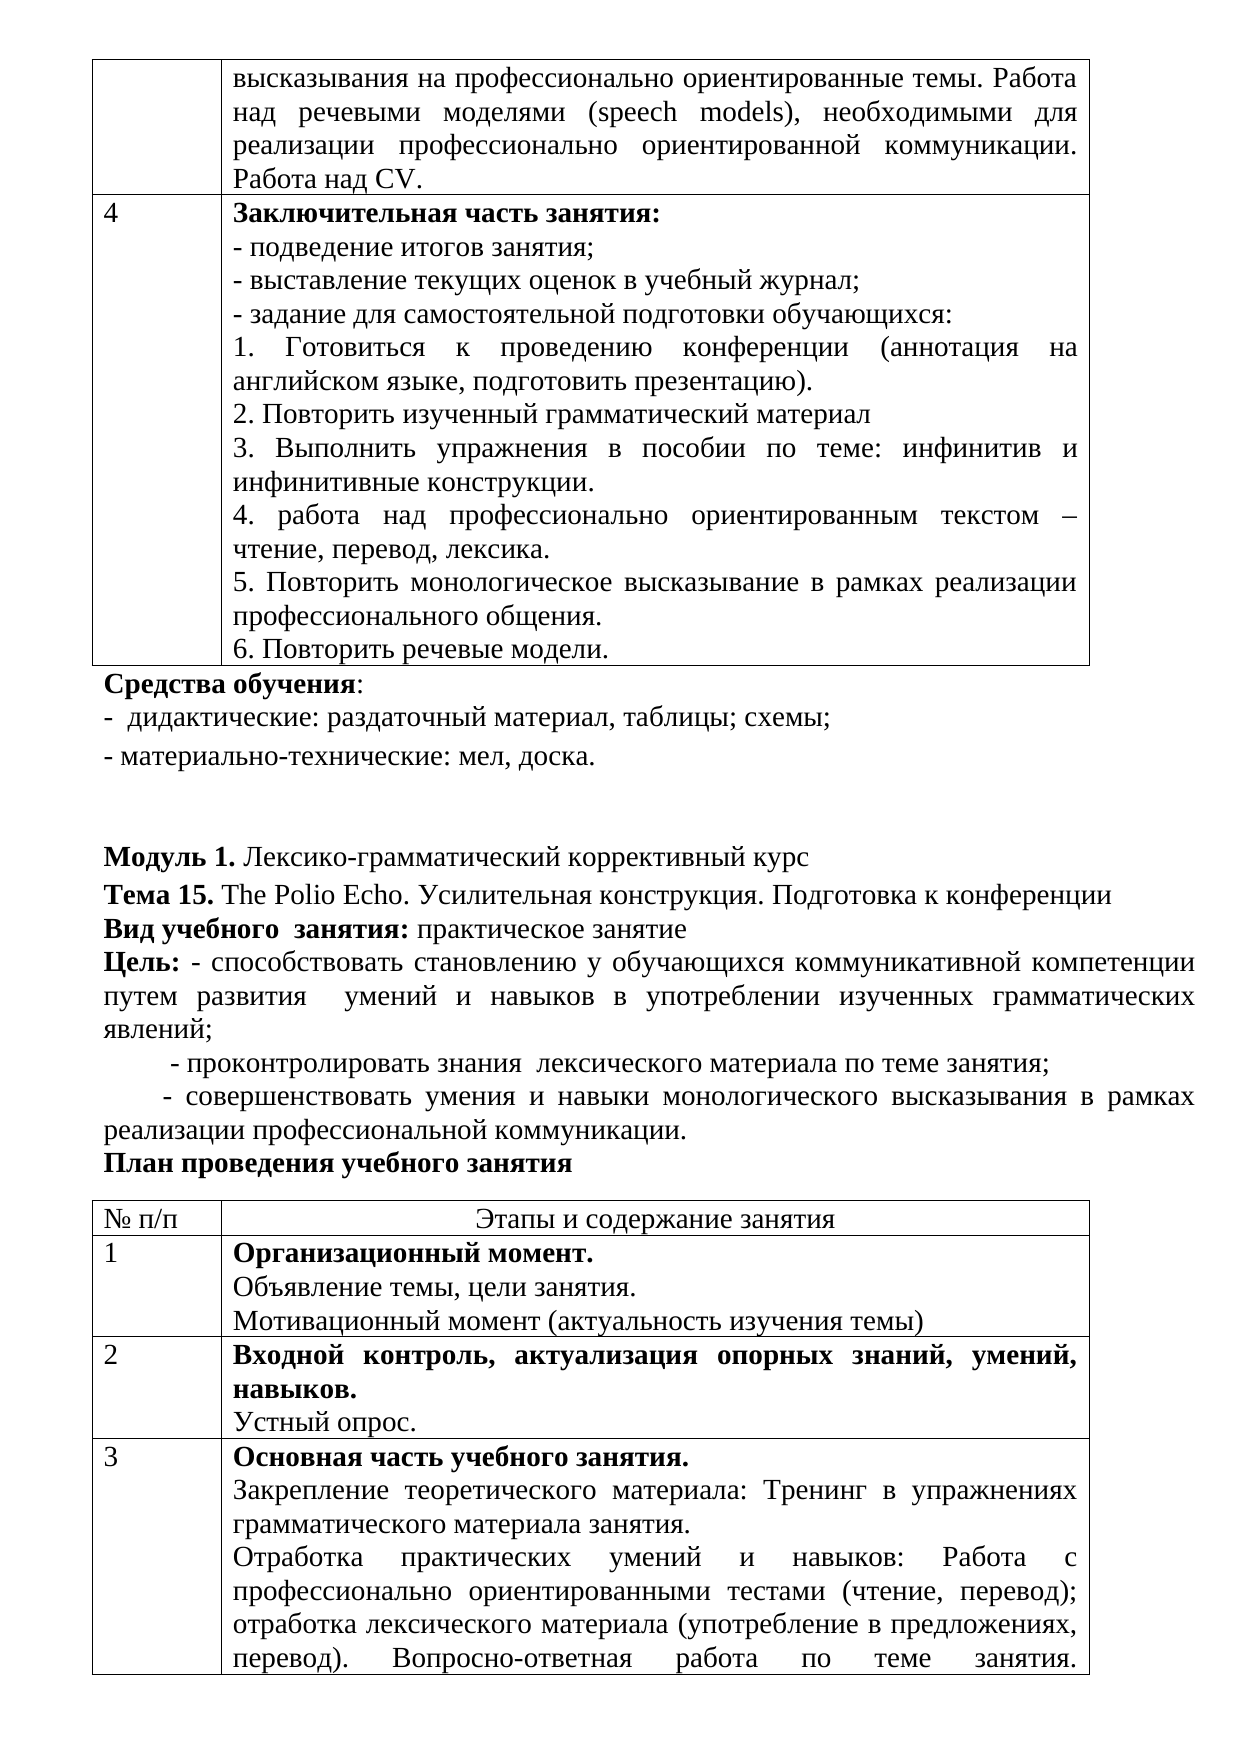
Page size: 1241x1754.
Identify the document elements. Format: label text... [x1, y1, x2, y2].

table_cell Входной контроль, актуализация опорных знаний, умений, навыков. Устный опрос. [222, 1337, 1089, 1438]
text Вид учебного занятия: практическое занятие [103, 911, 1196, 944]
table_cell 4 [93, 195, 221, 665]
table_cell 3 [93, 1439, 221, 1674]
table_header № п/п [93, 1201, 221, 1234]
table_cell 1 [93, 1236, 221, 1336]
text - дидактические: раздаточный материал, таблицы; схемы; [103, 699, 1196, 733]
text - материально-технические: мел, доска. [103, 738, 1196, 772]
text Цель: - способствовать становлению у обучающихся коммуникативной компетенции путем развития умений и навыков в употреблении изученных грамматических явлений; [103, 944, 1196, 1045]
table_cell Организационный момент. Объявление темы, цели занятия. Мотивационный момент (актуальность изучения темы) [222, 1236, 1089, 1336]
text Модуль 1. Лексико-грамматический коррективный курс [103, 839, 1196, 872]
text Тема 15. The Polio Echo. Усилительная конструкция. Подготовка к конференции [103, 877, 1196, 911]
text Средства обучения: [103, 666, 1196, 699]
table_cell 3 [93, 60, 221, 194]
table_cell 2 [93, 1337, 221, 1438]
text План проведения учебного занятия [103, 1146, 1196, 1179]
table_header Этапы и содержание занятия [222, 1201, 1089, 1234]
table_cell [222, 60, 1089, 194]
text - проконтролировать знания лексического материала по теме занятия; [103, 1045, 1196, 1078]
text - совершенствовать умения и навыки монологического высказывания в рамках реализации профессиональной коммуникации. [103, 1078, 1196, 1146]
table_cell Заключительная часть занятия: - подведение итогов занятия; - выставление текущих оценок в учебный журнал; - задание для самостоятельной подготовки обучающихся: 1. Готовиться к проведению конференции (аннотация на английском языке, подготовить презентацию). 2. Повторить изученный грамматический материал 3. Выполнить упражнения в пособии по теме: инфинитив и инфинитивные конструкции. 4. работа над профессионально ориентированным текстом – чтение, перевод, лексика. 5. Повторить монологическое высказывание в рамках реализации профессионального общения. 6. Повторить речевые модели. [222, 195, 1089, 665]
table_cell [222, 1439, 1089, 1674]
